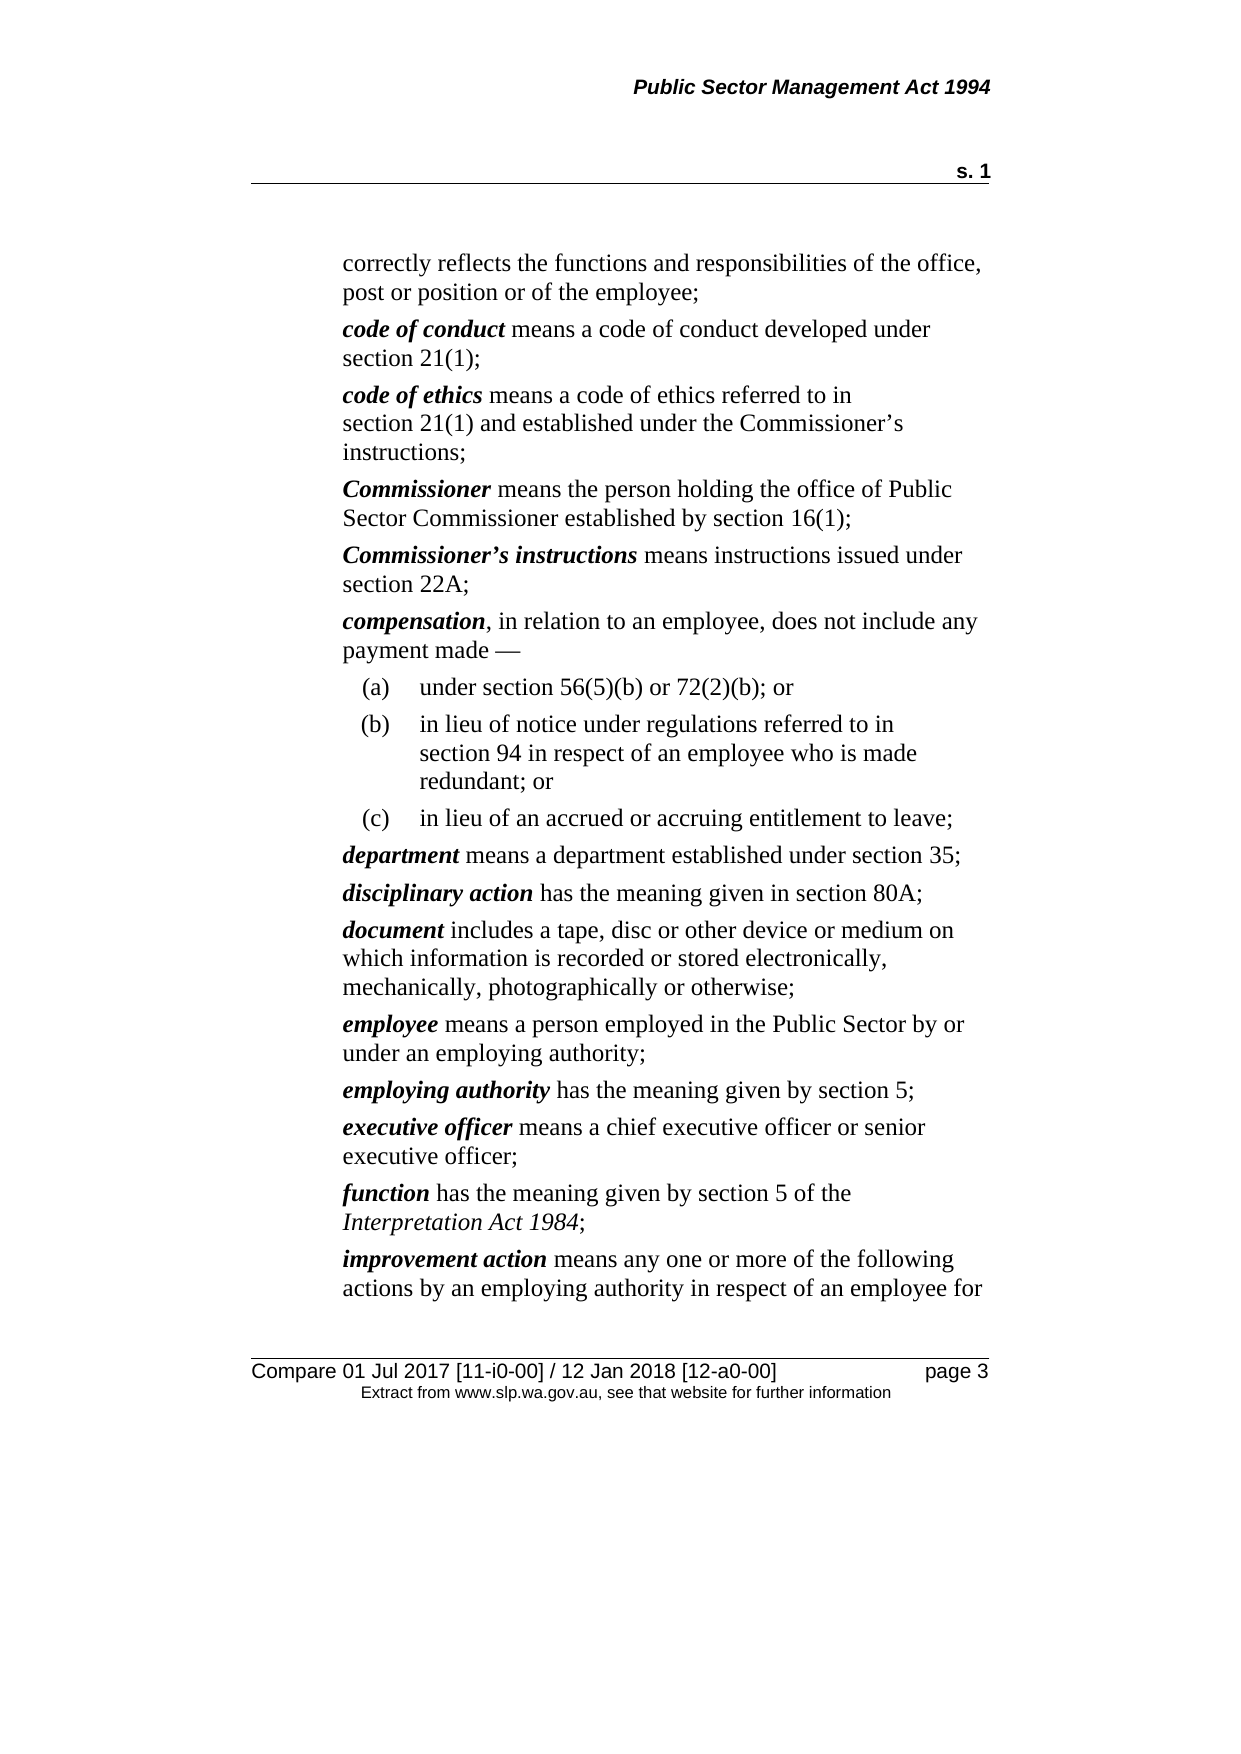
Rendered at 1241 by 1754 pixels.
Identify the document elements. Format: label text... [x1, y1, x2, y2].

text disciplinary action has the meaning given in section 80A; [251, 878, 989, 906]
text Commissioner’s instructions means instructions issued under section 22A; [251, 540, 989, 598]
text (c) in lieu of an accrued or accruing entitlement to leave; [251, 803, 989, 832]
text (b) in lieu of notice under regulations referred to in section 94 in respect of an employee who is made redundant; or [251, 709, 989, 795]
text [251, 1244, 989, 1301]
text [251, 248, 989, 306]
text employee means a person employed in the Public Sector by or under an employing authority; [251, 1009, 989, 1067]
text Commissioner means the person holding the office of Public Sector Commissioner established by section 16(1); [251, 474, 989, 532]
text document includes a tape, disc or other device or medium on which information is recorded or stored electronically, mechanically, photographically or otherwise; [251, 915, 989, 1001]
text (a) under section 56(5)(b) or 72(2)(b); or [251, 672, 989, 701]
text function has the meaning given by section 5 of the Interpretation Act 1984; [251, 1178, 989, 1236]
text compensation, in relation to an employee, does not include any payment made — [251, 606, 989, 663]
text department means a department established under section 35; [251, 841, 989, 869]
text executive officer means a chief executive officer or senior executive officer; [251, 1112, 989, 1170]
text employing authority has the meaning given by section 5; [251, 1075, 989, 1104]
text code of ethics means a code of ethics referred to in section 21(1) and established under the Commissioner’s instructions; [251, 380, 989, 466]
text code of conduct means a code of conduct developed under section 21(1); [251, 314, 989, 371]
